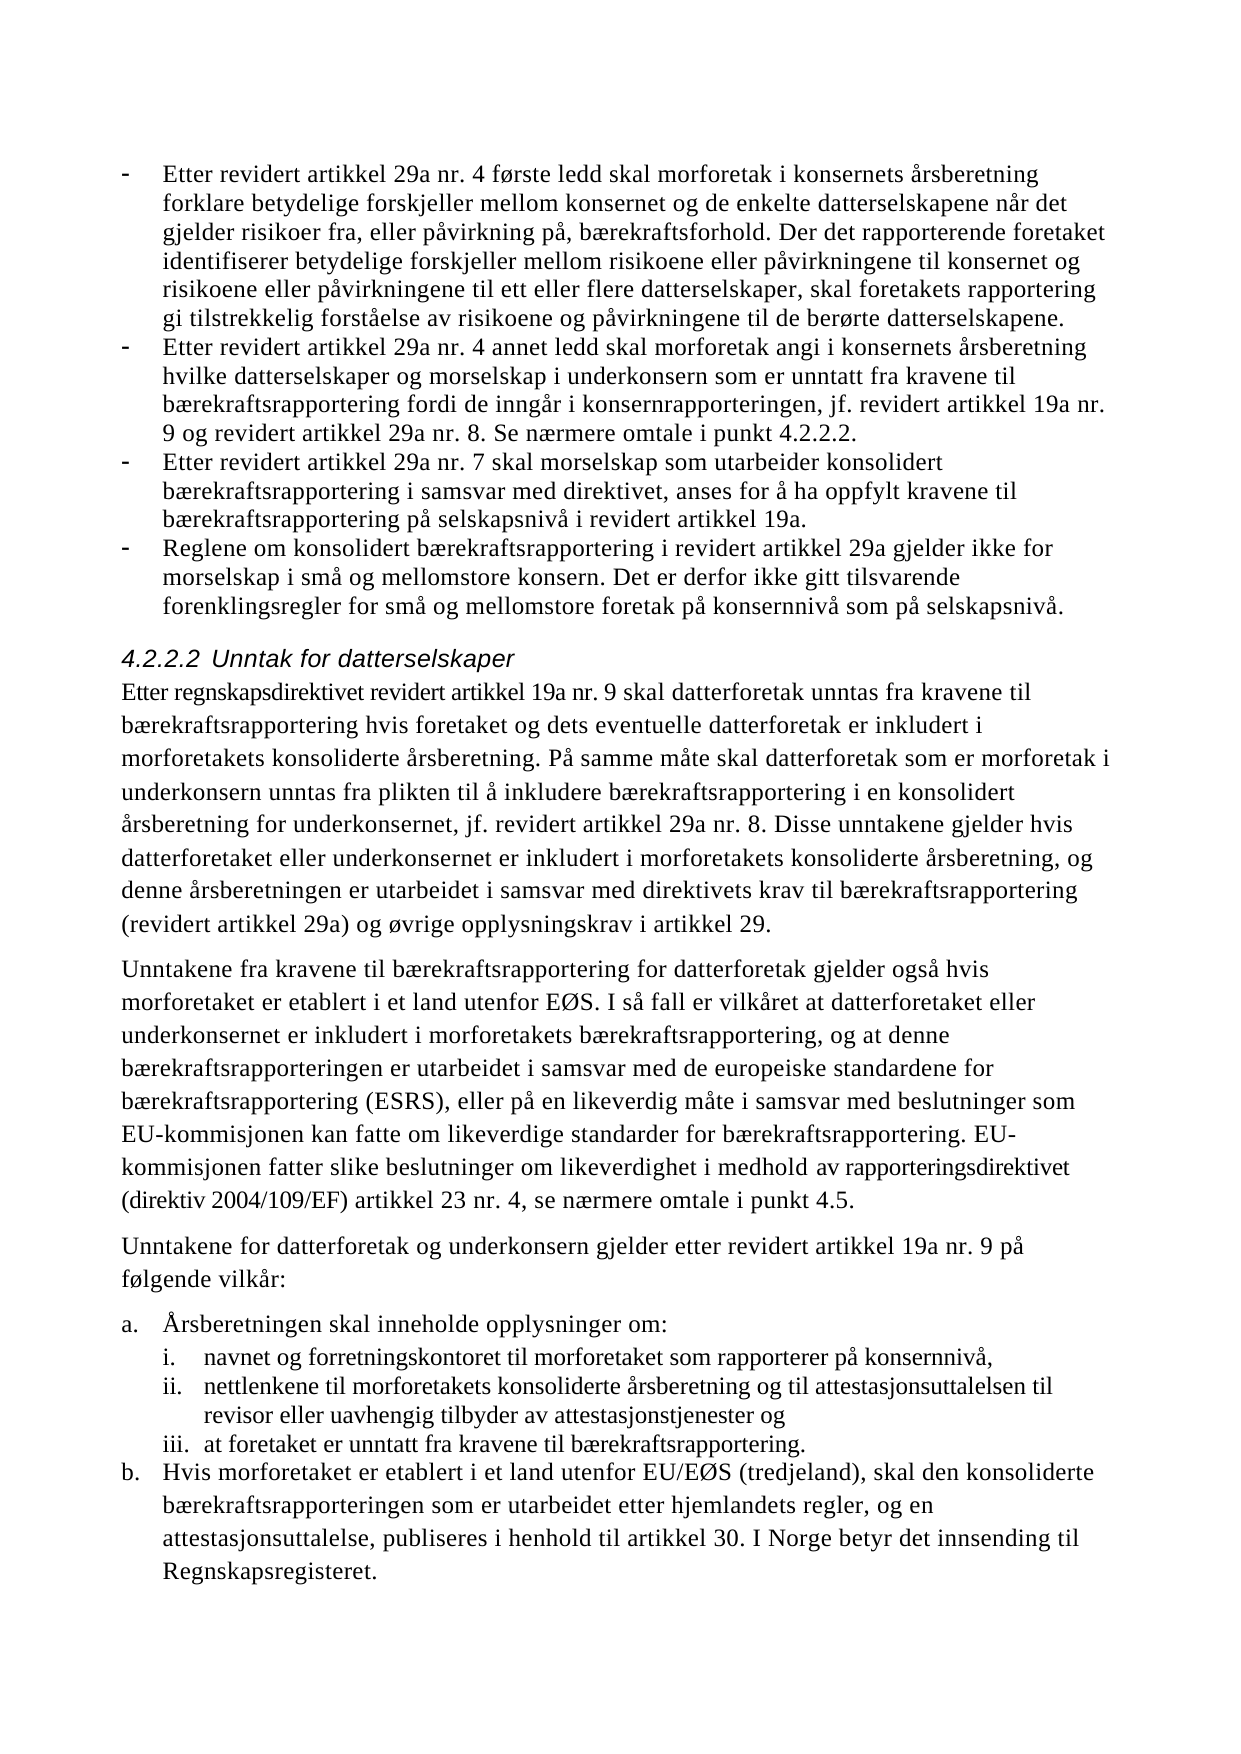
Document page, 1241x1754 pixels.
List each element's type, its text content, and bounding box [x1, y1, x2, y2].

list Reglene om konsolidert bærekraftsrapportering i revidert artikkel 29a gjelder ikke for morselskap i små og mellomstore konsern. Det er derfor ikke gitt tilsvarende forenklingsregler for små og mellomstore foretak på konsernnivå som på selskapsnivå. [121, 533, 1119, 619]
text Etter regnskapsdirektivet revidert artikkel 19a nr. 9 skal datterforetak unntas fra kravene til bærekraftsrapportering hvis foretaket og dets eventuelle datterforetak er inkludert i morforetakets konsoliderte årsberetning. På samme måte skal datterforetak som er morforetak i underkonsern unntas fra plikten til å inkludere bærekraftsrapportering i en konsolidert årsberetning for underkonsernet, jf. revidert artikkel 29a nr. 8. Disse unntakene gjelder hvis datterforetaket eller underkonsernet er inkludert i morforetakets konsoliderte årsberetning, og denne årsberetningen er utarbeidet i samsvar med direktivets krav til bærekraftsrapportering (revidert artikkel 29a) og øvrige opplysningskrav i artikkel 29. [121, 677, 1119, 937]
text Unntakene fra kravene til bærekraftsrapportering for datterforetak gjelder også hvis morforetaket er etablert i et land utenfor EØS. I så fall er vilkåret at datterforetaket eller underkonsernet er inkludert i morforetakets bærekraftsrapportering, og at denne bærekraftsrapporteringen er utarbeidet i samsvar med de europeiske standardene for bærekraftsrapportering (ESRS), eller på en likeverdig måte i samsvar med beslutninger som EU-kommisjonen kan fatte om likeverdige standarder for bærekraftsrapportering. EU-kommisjonen fatter slike beslutninger om likeverdighet i medhold av rapporteringsdirektivet (direktiv 2004/109/EF) artikkel 23 nr. 4, se nærmere omtale i punkt 4.5. [121, 954, 1119, 1214]
subtitle Unntak for datterselskaper [121, 644, 1119, 673]
list at foretaket er unntatt fra kravene til bærekraftsrapportering. [162, 1429, 1119, 1457]
list navnet og forretningskontoret til morforetaket som rapporterer på konsernnivå, [162, 1342, 1119, 1371]
list Etter revidert artikkel 29a nr. 7 skal morselskap som utarbeider konsolidert bærekraftsrapportering i samsvar med direktivet, anses for å ha oppfylt kravene til bærekraftsrapportering på selskapsnivå i revidert artikkel 19a. [121, 447, 1119, 533]
text Unntakene for datterforetak og underkonsern gjelder etter revidert artikkel 19a nr. 9 på følgende vilkår: [121, 1231, 1119, 1293]
list Etter revidert artikkel 29a nr. 4 første ledd skal morforetak i konsernets årsberetning forklare betydelige forskjeller mellom konsernet og de enkelte datterselskapene når det gjelder risikoer fra, eller påvirkning på, bærekraftsforhold. Der det rapporterende foretaket identifiserer betydelige forskjeller mellom risikoene eller påvirkningene til konsernet og risikoene eller påvirkningene til ett eller flere datterselskaper, skal foretakets rapportering gi tilstrekkelig forståelse av risikoene og påvirkningene til de berørte datterselskapene. [121, 159, 1119, 332]
list Etter revidert artikkel 29a nr. 4 annet ledd skal morforetak angi i konsernets årsberetning hvilke datterselskaper og morselskap i underkonsern som er unntatt fra kravene til bærekraftsrapportering fordi de inngår i konsernrapporteringen, jf. revidert artikkel 19a nr. 9 og revidert artikkel 29a nr. 8. Se nærmere omtale i punkt 4.2.2.2. [121, 332, 1119, 447]
list nettlenkene til morforetakets konsoliderte årsberetning og til attestasjonsuttalelsen til revisor eller uavhengig tilbyder av attestasjonstjenester og [162, 1371, 1119, 1429]
list Årsberetningen skal inneholde opplysninger om: [121, 1309, 1119, 1338]
list Hvis morforetaket er etablert i et land utenfor EU/EØS (tredjeland), skal den konsoliderte bærekraftsrapporteringen som er utarbeidet etter hjemlandets regler, og en attestasjonsuttalelse, publiseres i henhold til artikkel 30. I Norge betyr det innsending til Regnskapsregisteret. [121, 1457, 1119, 1585]
